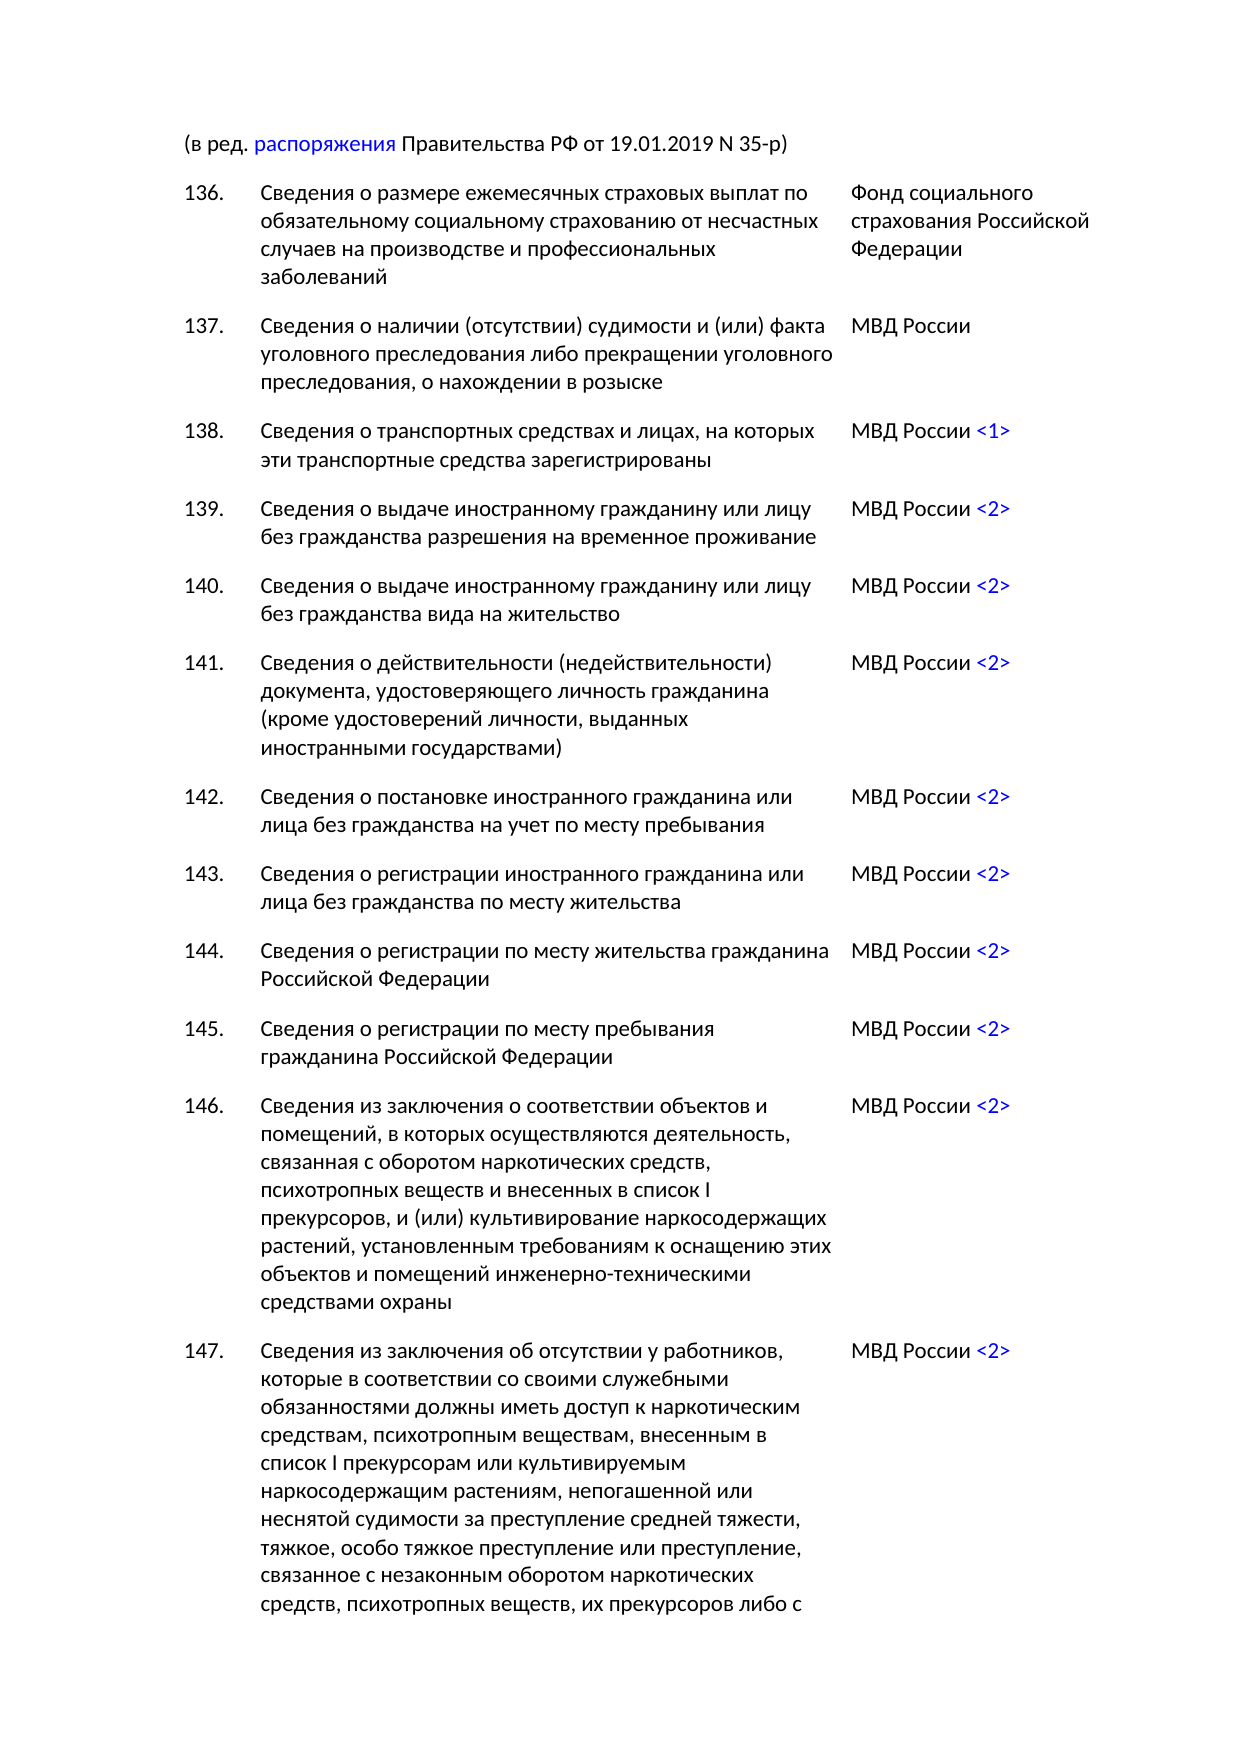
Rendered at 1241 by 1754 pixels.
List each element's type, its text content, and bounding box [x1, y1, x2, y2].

table_cell Сведения о регистрации по месту пребывания гражданина Российской Федерации [254, 1003, 844, 1080]
table_cell Сведения о регистрации по месту жительства гражданина Российской Федерации [254, 926, 844, 1003]
table_cell Сведения о транспортных средствах и лицах, на которых эти транспортные средства зарегистрированы [254, 406, 844, 483]
table_cell МВД России <2> [844, 771, 1122, 848]
table_cell 138. [177, 406, 254, 483]
table_cell 146. [177, 1080, 254, 1326]
table_cell Сведения о выдаче иностранному гражданину или лицу без гражданства вида на жительство [254, 561, 844, 638]
table_cell 142. [177, 771, 254, 848]
table_cell МВД России <2> [844, 1080, 1122, 1326]
table_cell 141. [177, 638, 254, 771]
table_cell МВД России <2> [844, 1003, 1122, 1080]
table_cell 145. [177, 1003, 254, 1080]
table_cell МВД России <2> [844, 926, 1122, 1003]
table_cell 137. [177, 301, 254, 406]
table_cell МВД России <2> [844, 638, 1122, 771]
table_cell МВД России <2> [844, 849, 1122, 926]
table_cell Сведения о размере ежемесячных страховых выплат по обязательному социальному страхованию от несчастных случаев на производстве и профессиональных заболеваний [254, 168, 844, 301]
table_cell Сведения о выдаче иностранному гражданину или лицу без гражданства разрешения на временное проживание [254, 483, 844, 561]
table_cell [254, 1326, 844, 1627]
table_cell МВД России <2> [844, 1326, 1122, 1627]
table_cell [844, 168, 1122, 301]
table_cell МВД России <2> [844, 561, 1122, 638]
table_cell 136. [177, 168, 254, 301]
table_cell Сведения из заключения о соответствии объектов и помещений, в которых осуществляются деятельность, связанная с оборотом наркотических средств, психотропных веществ и внесенных в список I прекурсоров, и (или) культивирование наркосодержащих растений, установленным требованиям к оснащению этих объектов и помещений инженерно-техническими средствами охраны [254, 1080, 844, 1326]
table_cell МВД России [844, 301, 1122, 406]
table_cell 144. [177, 926, 254, 1003]
table_cell Сведения о регистрации иностранного гражданина или лица без гражданства по месту жительства [254, 849, 844, 926]
table_cell МВД России <2> [844, 483, 1122, 561]
table_cell 143. [177, 849, 254, 926]
table_cell Сведения о наличии (отсутствии) судимости и (или) факта уголовного преследования либо прекращении уголовного преследования, о нахождении в розыске [254, 301, 844, 406]
table_cell (в ред. распоряжения Правительства РФ от 19.01.2019 N 35-р) [177, 118, 1122, 167]
table_cell 140. [177, 561, 254, 638]
table_cell 147. [177, 1326, 254, 1627]
table_cell МВД России <1> [844, 406, 1122, 483]
table_cell Сведения о постановке иностранного гражданина или лица без гражданства на учет по месту пребывания [254, 771, 844, 848]
table_cell 139. [177, 483, 254, 561]
table_cell Сведения о действительности (недействительности) документа, удостоверяющего личность гражданина (кроме удостоверений личности, выданных иностранными государствами) [254, 638, 844, 771]
